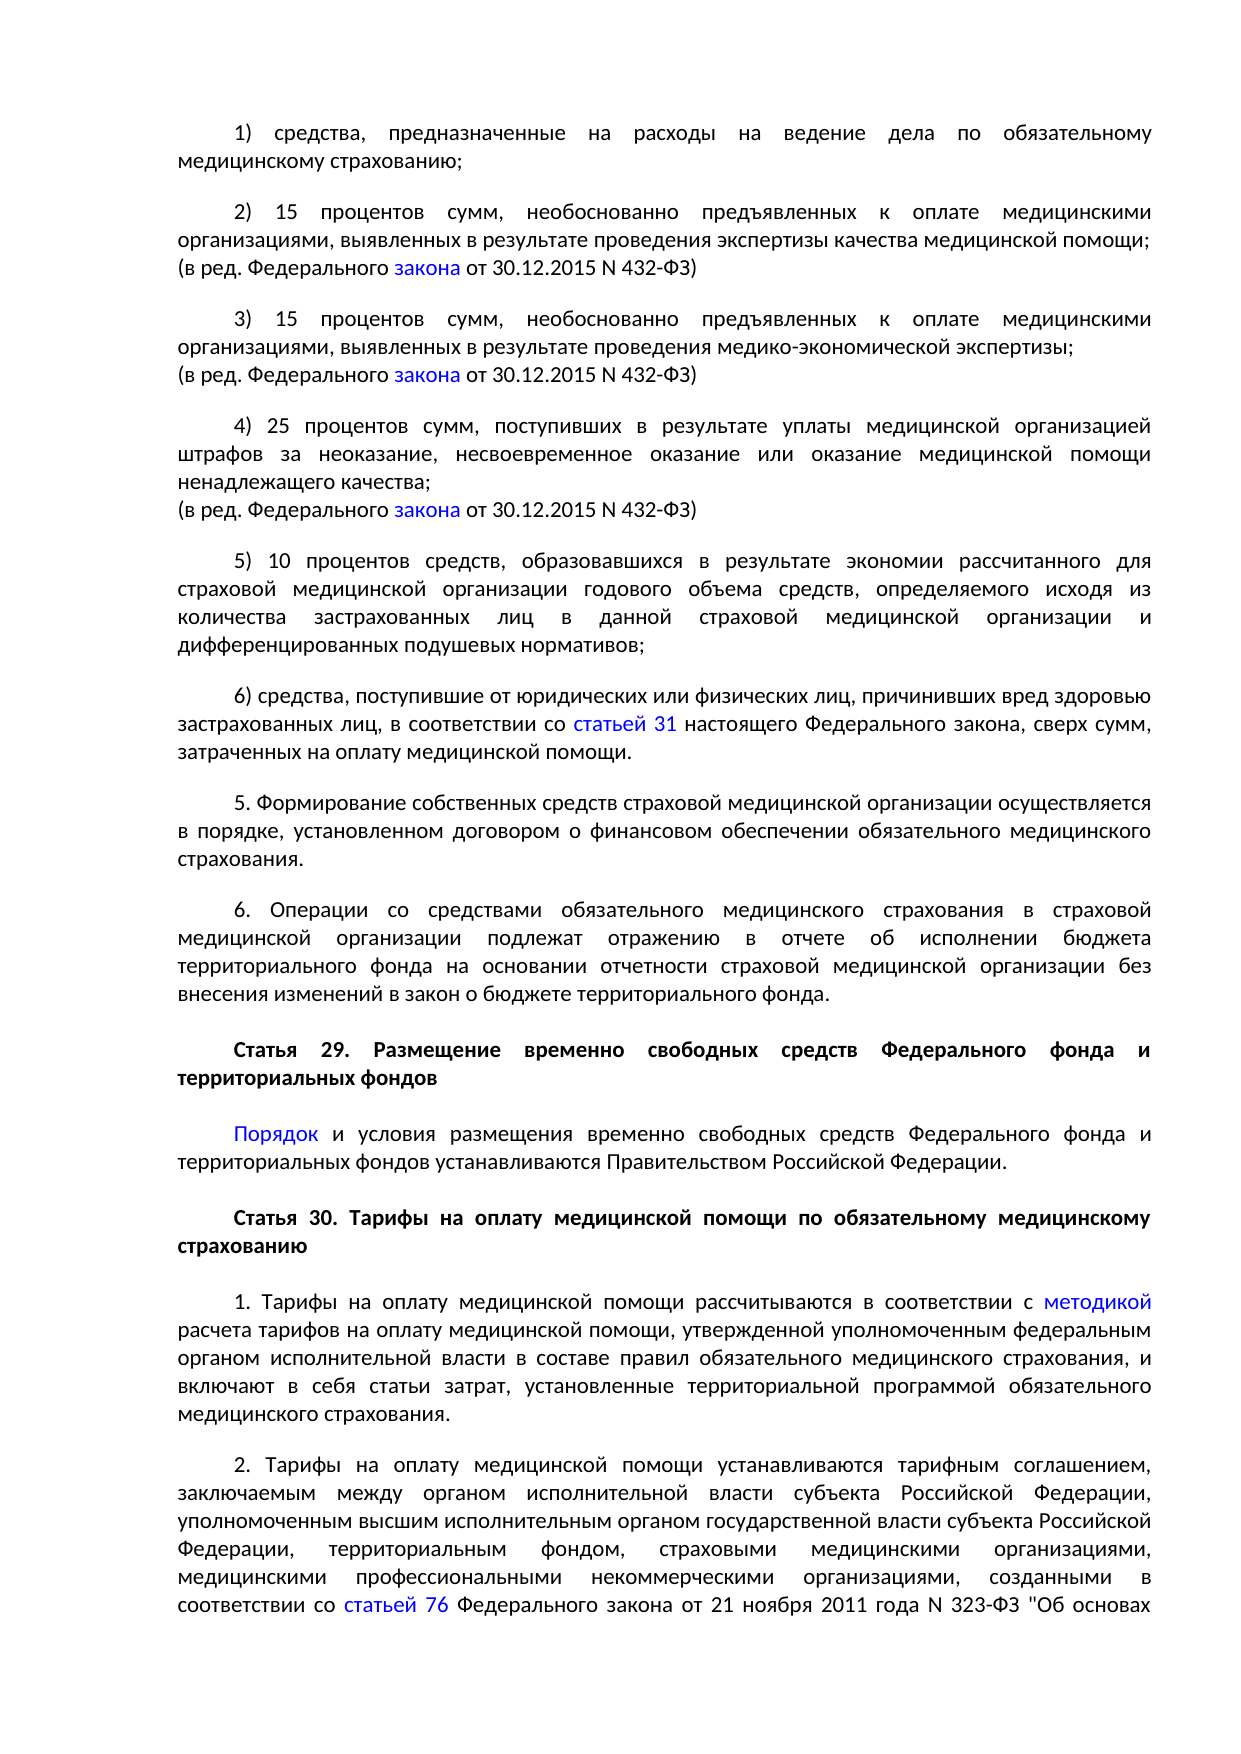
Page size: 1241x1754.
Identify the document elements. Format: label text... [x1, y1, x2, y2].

text 5) 10 процентов средств, образовавшихся в результате экономии рассчитанного для страховой медицинской организации годового объема средств, определяемого исходя из количества застрахованных лиц в данной страховой медицинской организации и дифференцированных подушевых нормативов; [177, 546, 1152, 658]
text Порядок и условия размещения временно свободных средств Федерального фонда и территориальных фондов устанавливаются Правительством Российской Федерации. [177, 1119, 1152, 1175]
title Статья 30. Тарифы на оплату медицинской помощи по обязательному медицинскому страхованию [177, 1203, 1152, 1259]
text 1) средства, предназначенные на расходы на ведение дела по обязательному медицинскому страхованию; [177, 118, 1152, 174]
text (в ред. Федерального закона от 30.12.2015 N 432-ФЗ) [177, 360, 1152, 388]
text 4) 25 процентов сумм, поступивших в результате уплаты медицинской организацией штрафов за неоказание, несвоевременное оказание или оказание медицинской помощи ненадлежащего качества; [177, 411, 1152, 495]
title Статья 29. Размещение временно свободных средств Федерального фонда и территориальных фондов [177, 1035, 1152, 1091]
text 6) средства, поступившие от юридических или физических лиц, причинивших вред здоровью застрахованных лиц, в соответствии со статьей 31 настоящего Федерального закона, сверх сумм, затраченных на оплату медицинской помощи. [177, 681, 1152, 765]
text (в ред. Федерального закона от 30.12.2015 N 432-ФЗ) [177, 495, 1152, 523]
text 3) 15 процентов сумм, необоснованно предъявленных к оплате медицинскими организациями, выявленных в результате проведения медико-экономической экспертизы; [177, 304, 1152, 360]
text (в ред. Федерального закона от 30.12.2015 N 432-ФЗ) [177, 253, 1152, 281]
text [177, 1450, 1152, 1618]
text 1. Тарифы на оплату медицинской помощи рассчитываются в соответствии с методикой расчета тарифов на оплату медицинской помощи, утвержденной уполномоченным федеральным органом исполнительной власти в составе правил обязательного медицинского страхования, и включают в себя статьи затрат, установленные территориальной программой обязательного медицинского страхования. [177, 1287, 1152, 1427]
text 2) 15 процентов сумм, необоснованно предъявленных к оплате медицинскими организациями, выявленных в результате проведения экспертизы качества медицинской помощи; [177, 197, 1152, 253]
text 6. Операции со средствами обязательного медицинского страхования в страховой медицинской организации подлежат отражению в отчете об исполнении бюджета территориального фонда на основании отчетности страховой медицинской организации без внесения изменений в закон о бюджете территориального фонда. [177, 895, 1152, 1007]
text 5. Формирование собственных средств страховой медицинской организации осуществляется в порядке, установленном договором о финансовом обеспечении обязательного медицинского страхования. [177, 788, 1152, 872]
